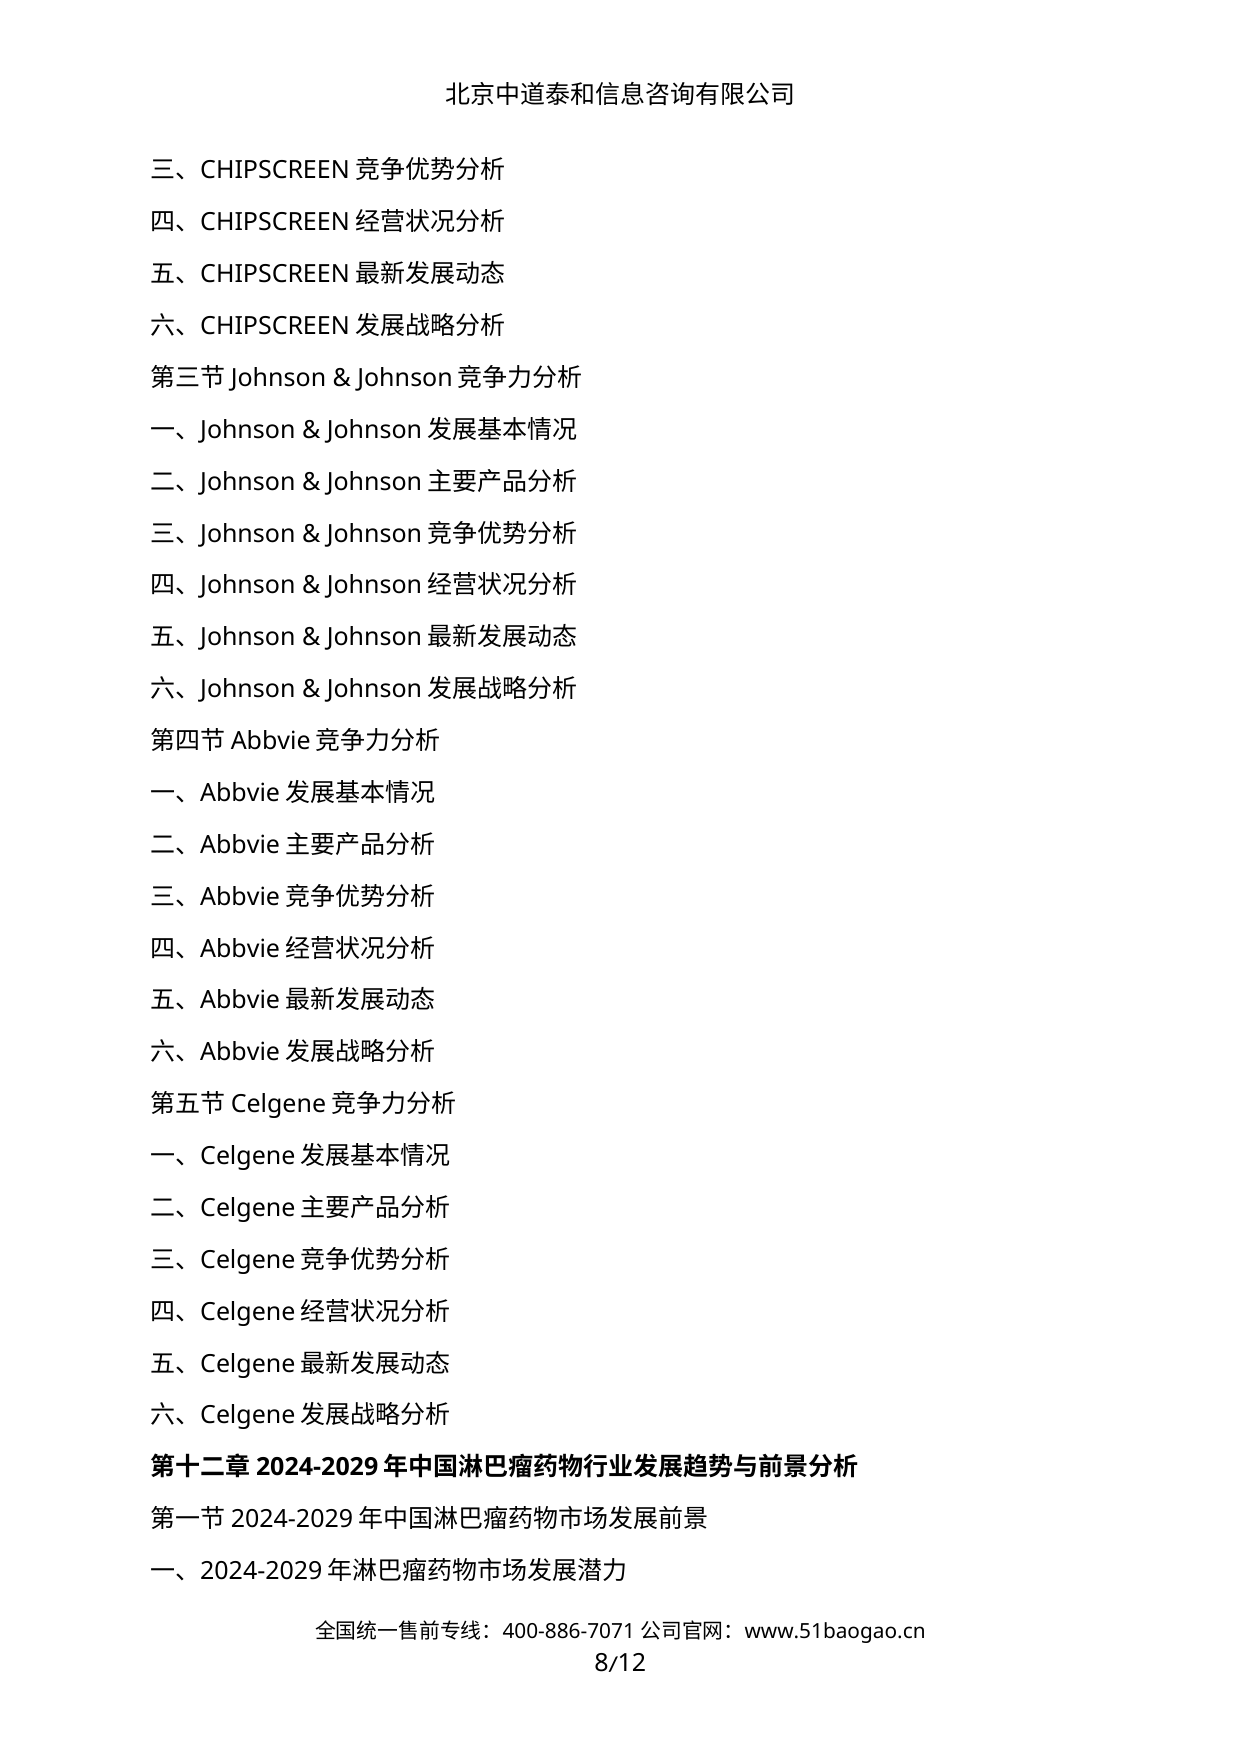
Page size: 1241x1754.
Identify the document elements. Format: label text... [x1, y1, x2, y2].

text 第一节 2024-2029年中国淋巴瘤药物市场发展前景 [150, 1499, 1090, 1535]
text 六、CHIPSCREEN发展战略分析 [150, 306, 1090, 342]
text 六、Celgene发展战略分析 [150, 1395, 1090, 1431]
text 第十二章 2024-2029年中国淋巴瘤药物行业发展趋势与前景分析 [150, 1447, 1090, 1483]
text 一、Abbvie发展基本情况 [150, 772, 1090, 809]
text 五、Johnson & Johnson最新发展动态 [150, 617, 1090, 653]
text 六、Abbvie发展战略分析 [150, 1032, 1090, 1068]
text 四、Abbvie经营状况分析 [150, 928, 1090, 964]
text 三、Abbvie竞争优势分析 [150, 876, 1090, 912]
text 三、Celgene竞争优势分析 [150, 1239, 1090, 1276]
text 三、CHIPSCREEN竞争优势分析 [150, 150, 1090, 186]
text 二、Johnson & Johnson主要产品分析 [150, 461, 1090, 497]
text 第五节 Celgene竞争力分析 [150, 1084, 1090, 1120]
text 三、Johnson & Johnson竞争优势分析 [150, 513, 1090, 549]
text 五、CHIPSCREEN最新发展动态 [150, 254, 1090, 290]
text 六、Johnson & Johnson发展战略分析 [150, 669, 1090, 705]
text 一、Celgene发展基本情况 [150, 1136, 1090, 1172]
text 二、Abbvie主要产品分析 [150, 824, 1090, 861]
text 四、Celgene经营状况分析 [150, 1291, 1090, 1327]
text 四、CHIPSCREEN经营状况分析 [150, 202, 1090, 238]
text 五、Abbvie最新发展动态 [150, 980, 1090, 1016]
text 四、Johnson & Johnson经营状况分析 [150, 565, 1090, 601]
text 二、Celgene主要产品分析 [150, 1187, 1090, 1224]
text 第三节 Johnson & Johnson竞争力分析 [150, 357, 1090, 394]
text 第四节 Abbvie竞争力分析 [150, 721, 1090, 757]
text 五、Celgene最新发展动态 [150, 1343, 1090, 1379]
text 一、2024-2029年淋巴瘤药物市场发展潜力 [150, 1551, 1090, 1587]
text 一、Johnson & Johnson发展基本情况 [150, 409, 1090, 446]
